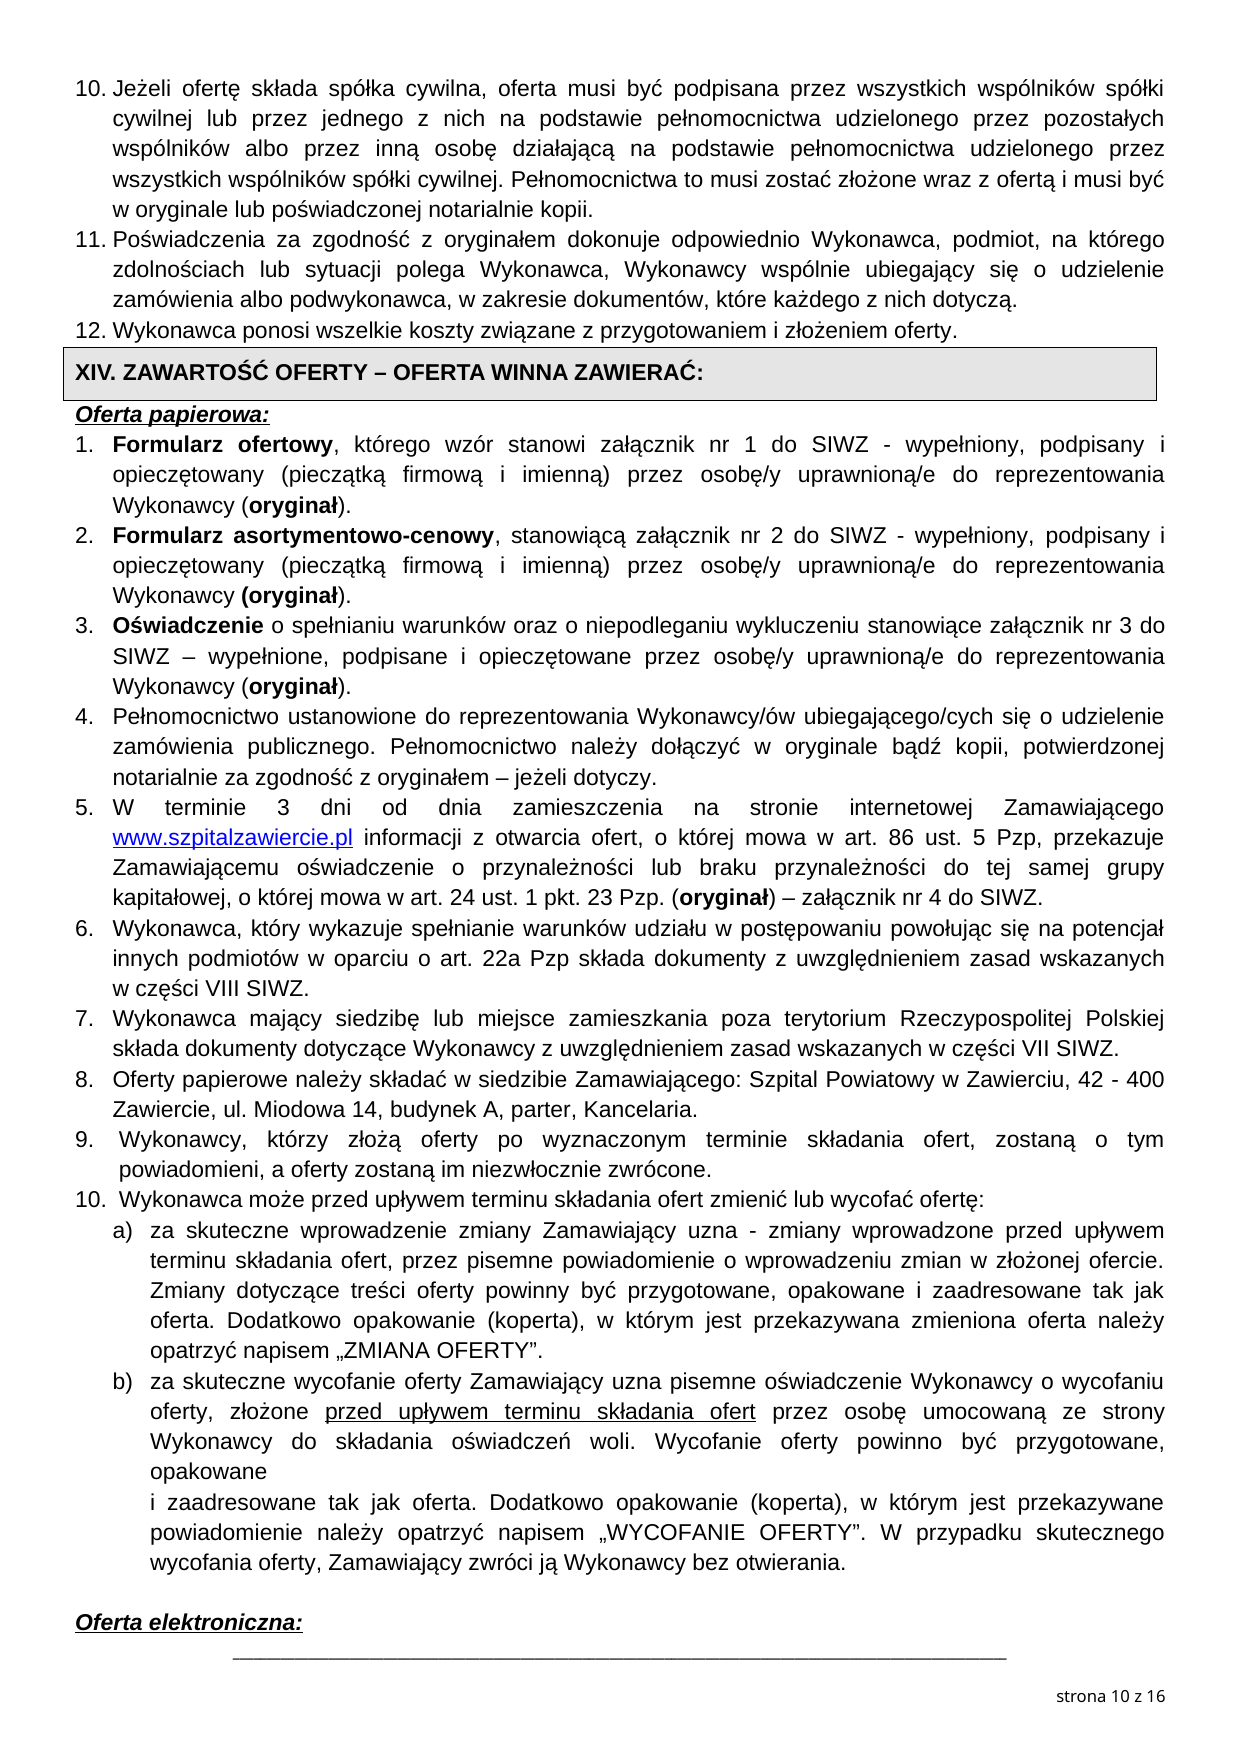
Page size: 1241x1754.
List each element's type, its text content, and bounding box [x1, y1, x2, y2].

list Formularz ofertowy, którego wzór stanowi załącznik nr 1 do SIWZ - wypełniony, podpisany i opieczętowany (pieczątką firmową i imienną) przez osobę/y uprawnioną/e do reprezentowania Wykonawcy (oryginał). [75, 431, 1165, 518]
list Poświadczenia za zgodność z oryginałem dokonuje odpowiednio Wykonawca, podmiot, na którego zdolnościach lub sytuacji polega Wykonawca, Wykonawcy wspólnie ubiegający się o udzielenie zamówienia albo podwykonawca, w zakresie dokumentów, które każdego z nich dotyczą. [75, 226, 1165, 313]
text Oferta papierowa: [75, 401, 1165, 427]
list Pełnomocnictwo ustanowione do reprezentowania Wykonawcy/ów ubiegającego/cych się o udzielenie zamówienia publicznego. Pełnomocnictwo należy dołączyć w oryginale bądź kopii, potwierdzonej notarialnie za zgodność z oryginałem – jeżeli dotyczy. [75, 703, 1165, 790]
list Wykonawcy, którzy złożą oferty po wyznaczonym terminie składania ofert, zostaną o tym powiadomieni, a oferty zostaną im niezwłocznie zwrócone. [75, 1126, 1165, 1183]
text Oferta elektroniczna: [75, 1609, 1165, 1636]
list Oświadczenie o spełnianiu warunków oraz o niepodleganiu wykluczeniu stanowiące załącznik nr 3 do SIWZ – wypełnione, podpisane i opieczętowane przez osobę/y uprawnioną/e do reprezentowania Wykonawcy (oryginał). [75, 612, 1165, 699]
list Formularz asortymentowo-cenowy, stanowiącą załącznik nr 2 do SIWZ - wypełniony, podpisany i opieczętowany (pieczątką firmową i imienną) przez osobę/y uprawnioną/e do reprezentowania Wykonawcy (oryginał). [75, 522, 1165, 609]
table_header XIV. ZAWARTOŚĆ OFERTY – OFERTA WINNA ZAWIERAĆ: [64, 348, 1156, 400]
list W terminie 3 dni od dnia zamieszczenia na stronie internetowej Zamawiającego www.szpitalzawiercie.pl informacji z otwarcia ofert, o której mowa w art. 86 ust. 5 Pzp, przekazuje Zamawiającemu oświadczenie o przynależności lub braku przynależności do tej samej grupy kapitałowej, o której mowa w art. 24 ust. 1 pkt. 23 Pzp. (oryginał) – załącznik nr 4 do SIWZ. [75, 794, 1165, 911]
list Wykonawca może przed upływem terminu składania ofert zmienić lub wycofać ofertę: [75, 1186, 1165, 1213]
list Wykonawca, który wykazuje spełnianie warunków udziału w postępowaniu powołując się na potencjał innych podmiotów w oparciu o art. 22a Pzp składa dokumenty z uwzględnieniem zasad wskazanych w części VIII SIWZ. [75, 914, 1165, 1001]
list Oferty papierowe należy składać w siedzibie Zamawiającego: Szpital Powiatowy w Zawierciu, 42 - 400 Zawiercie, ul. Miodowa 14, budynek A, parter, Kancelaria. [75, 1066, 1165, 1122]
list Jeżeli ofertę składa spółka cywilna, oferta musi być podpisana przez wszystkich wspólników spółki cywilnej lub przez jednego z nich na podstawie pełnomocnictwa udzielonego przez pozostałych wspólników albo przez inną osobę działającą na podstawie pełnomocnictwa udzielonego przez wszystkich wspólników spółki cywilnej. Pełnomocnictwa to musi zostać złożone wraz z ofertą i musi być w oryginale lub poświadczonej notarialnie kopii. [75, 75, 1165, 222]
list Wykonawca ponosi wszelkie koszty związane z przygotowaniem i złożeniem oferty. [75, 317, 1165, 343]
list za skuteczne wprowadzenie zmiany Zamawiający uzna - zmiany wprowadzone przed upływem terminu składania ofert, przez pisemne powiadomienie o wprowadzeniu zmian w złożonej ofercie. Zmiany dotyczące treści oferty powinny być przygotowane, opakowane i zaadresowane tak jak oferta. Dodatkowo opakowanie (koperta), w którym jest przekazywana zmieniona oferta należy opatrzyć napisem „ZMIANA OFERTY”. [112, 1217, 1165, 1364]
list za skuteczne wycofanie oferty Zamawiający uzna pisemne oświadczenie Wykonawcy o wycofaniu oferty, złożone przed upływem terminu składania ofert przez osobę umocowaną ze strony Wykonawcy do składania oświadczeń woli. Wycofanie oferty powinno być przygotowane, opakowane i zaadresowane tak jak oferta. Dodatkowo opakowanie (koperta), w którym jest przekazywane powiadomienie należy opatrzyć napisem „WYCOFANIE OFERTY”. W przypadku skutecznego wycofania oferty, Zamawiający zwróci ją Wykonawcy bez otwierania. [112, 1368, 1165, 1575]
list Wykonawca mający siedzibę lub miejsce zamieszkania poza terytorium Rzeczypospolitej Polskiej składa dokumenty dotyczące Wykonawcy z uwzględnieniem zasad wskazanych w części VII SIWZ. [75, 1005, 1165, 1062]
